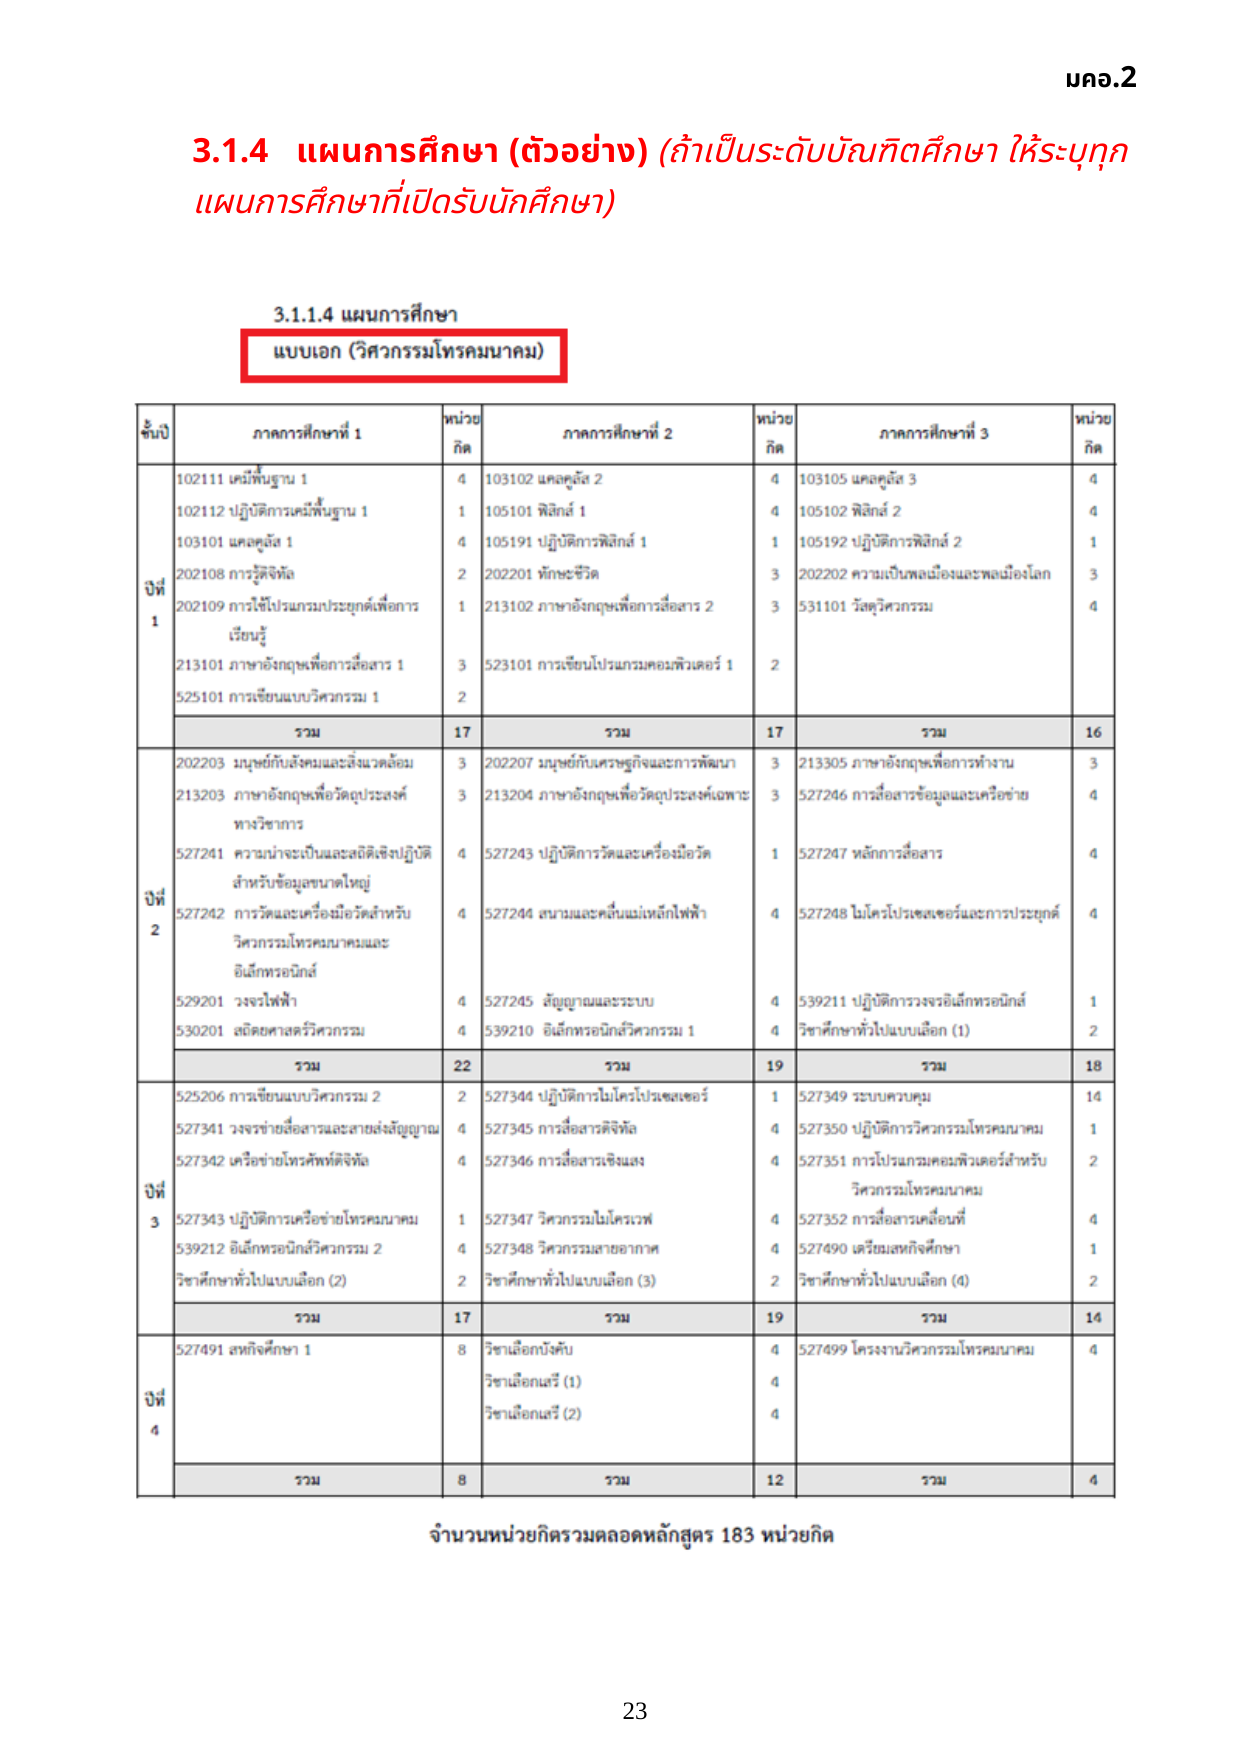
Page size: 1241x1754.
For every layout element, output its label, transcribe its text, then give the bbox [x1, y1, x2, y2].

picture [132, 290, 1139, 1567]
text 3.1.4 แผนการศึกษา (ตัวอย่าง) (ถ้าเป็นระดับบัณฑิตศึกษา ให้ระบุทุกแผนการศึกษาที่เปิดรับนักศึกษา) [192, 127, 1132, 228]
